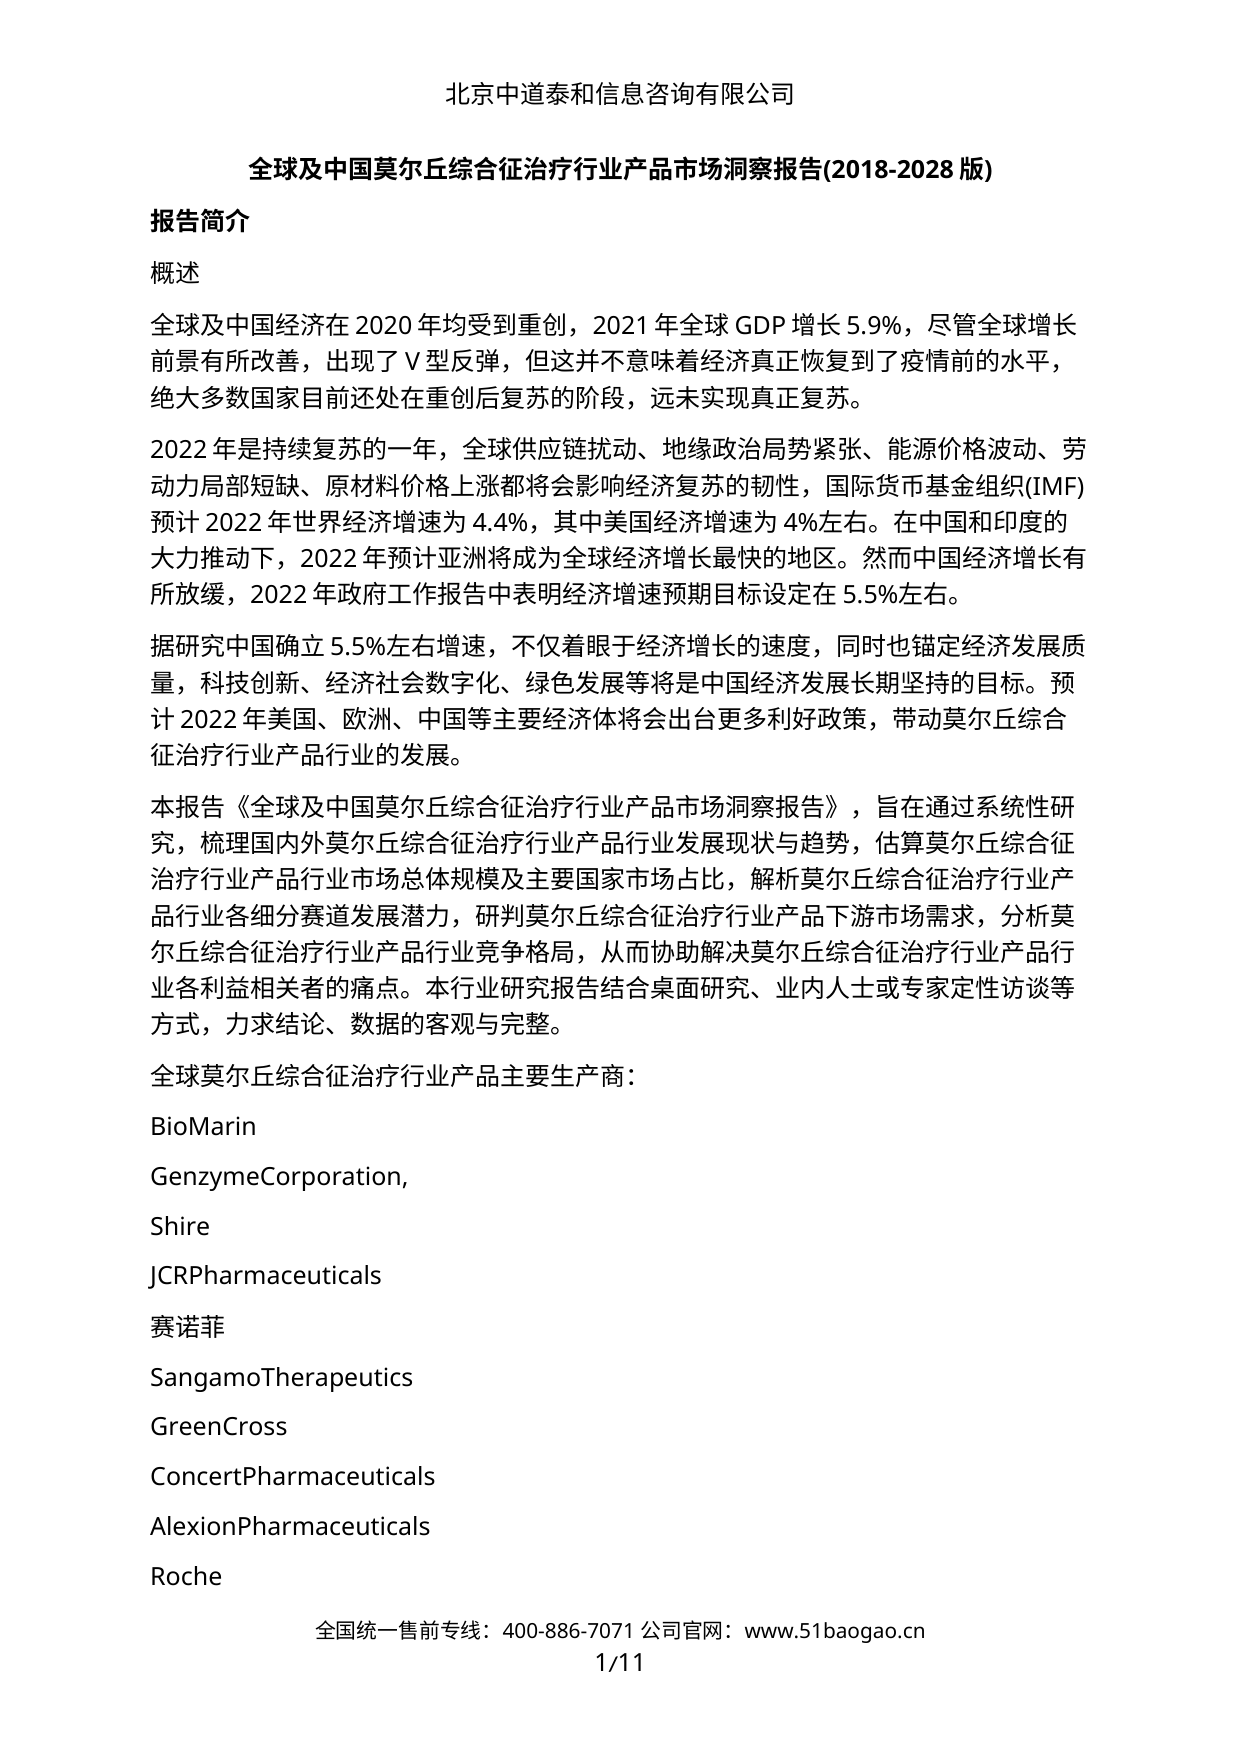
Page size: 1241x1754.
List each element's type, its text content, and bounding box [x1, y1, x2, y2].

text 赛诺菲 [150, 1307, 1090, 1344]
text SangamoTherapeutics [150, 1359, 1090, 1393]
text 全球莫尔丘综合征治疗行业产品主要生产商： [150, 1057, 1090, 1093]
text AlexionPharmaceuticals [150, 1508, 1090, 1542]
text 全球及中国经济在2020年均受到重创，2021年全球GDP增长5.9%，尽管全球增长前景有所改善，出现了V型反弹，但这并不意味着经济真正恢复到了疫情前的水平，绝大多数国家目前还处在重创后复苏的阶段，远未实现真正复苏。 [150, 306, 1090, 414]
text JCRPharmaceuticals [150, 1258, 1090, 1292]
text BioMarin [150, 1109, 1090, 1143]
text ConcertPharmaceuticals [150, 1459, 1090, 1493]
text 全球及中国莫尔丘综合征治疗行业产品市场洞察报告(2018-2028版) [150, 150, 1090, 186]
text 报告简介 [150, 202, 1090, 238]
text 2022年是持续复苏的一年，全球供应链扰动、地缘政治局势紧张、能源价格波动、劳动力局部短缺、原材料价格上涨都将会影响经济复苏的韧性，国际货币基金组织(IMF)预计2022年世界经济增速为4.4%，其中美国经济增速为4%左右。在中国和印度的大力推动下，2022年预计亚洲将成为全球经济增长最快的地区。然而中国经济增长有所放缓，2022年政府工作报告中表明经济增速预期目标设定在5.5%左右。 [150, 430, 1090, 611]
text 本报告《全球及中国莫尔丘综合征治疗行业产品市场洞察报告》，旨在通过系统性研究，梳理国内外莫尔丘综合征治疗行业产品行业发展现状与趋势，估算莫尔丘综合征治疗行业产品行业市场总体规模及主要国家市场占比，解析莫尔丘综合征治疗行业产品行业各细分赛道发展潜力，研判莫尔丘综合征治疗行业产品下游市场需求，分析莫尔丘综合征治疗行业产品行业竞争格局，从而协助解决莫尔丘综合征治疗行业产品行业各利益相关者的痛点。本行业研究报告结合桌面研究、业内人士或专家定性访谈等方式，力求结论、数据的客观与完整。 [150, 787, 1090, 1041]
text GreenCross [150, 1409, 1090, 1443]
text Shire [150, 1208, 1090, 1242]
text 据研究中国确立5.5%左右增速，不仅着眼于经济增长的速度，同时也锚定经济发展质量，科技创新、经济社会数字化、绿色发展等将是中国经济发展长期坚持的目标。预计2022年美国、欧洲、中国等主要经济体将会出台更多利好政策，带动莫尔丘综合征治疗行业产品行业的发展。 [150, 627, 1090, 772]
text 概述 [150, 254, 1090, 290]
text Roche [150, 1558, 1090, 1592]
text GenzymeCorporation, [150, 1158, 1090, 1192]
